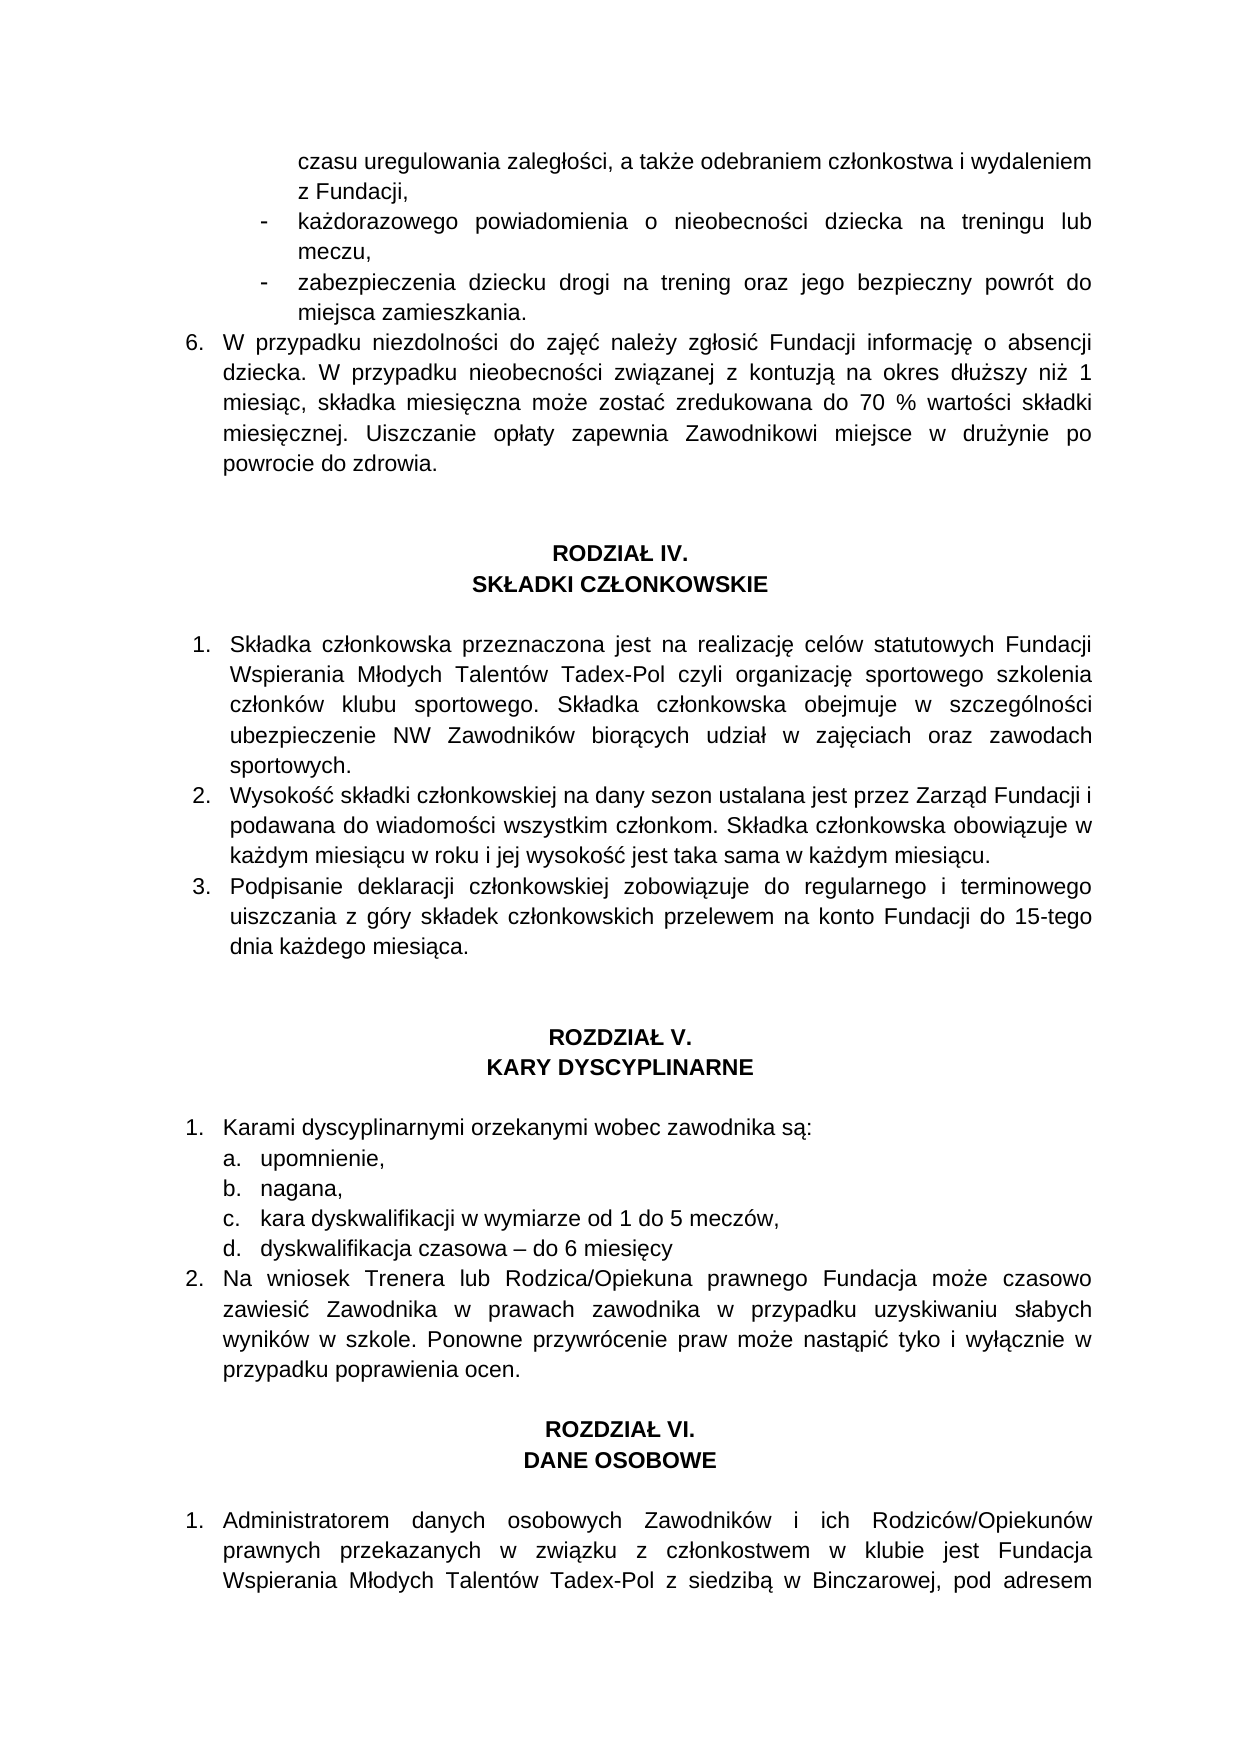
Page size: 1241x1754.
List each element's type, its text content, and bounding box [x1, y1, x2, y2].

text SKŁADKI CZŁONKOWSKIE [148, 571, 1093, 597]
list dyskwalifikacja czasowa – do 6 miesięcy [223, 1235, 1093, 1261]
list Na wniosek Trenera lub Rodzica/Opiekuna prawnego Fundacja może czasowo zawiesić Zawodnika w prawach zawodnika w przypadku uzyskiwaniu słabych wyników w szkole. Ponowne przywrócenie praw może nastąpić tyko i wyłącznie w przypadku poprawienia ocen. [185, 1265, 1093, 1382]
list każdorazowego powiadomienia o nieobecności dziecka na treningu lub meczu, [260, 208, 1093, 264]
list Podpisanie deklaracji członkowskiej zobowiązuje do regularnego i terminowego uiszczania z góry składek członkowskich przelewem na konto Fundacji do 15-tego dnia każdego miesiąca. [192, 873, 1093, 959]
list Karami dyscyplinarnymi orzekanymi wobec zawodnika są: [185, 1114, 1093, 1141]
list nagana, [223, 1175, 1093, 1201]
list W przypadku niezdolności do zajęć należy zgłosić Fundacji informację o absencji dziecka. W przypadku nieobecności związanej z kontuzją na okres dłuższy niż 1 miesiąc, składka miesięczna może zostać zredukowana do 70 % wartości składki miesięcznej. Uiszczanie opłaty zapewnia Zawodnikowi miejsce w drużynie po powrocie do zdrowia. [185, 329, 1093, 476]
text RODZIAŁ IV. [148, 540, 1093, 567]
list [185, 1507, 1093, 1594]
list upomnienie, [223, 1144, 1093, 1171]
text ROZDZIAŁ VI. [148, 1416, 1093, 1443]
list Wysokość składki członkowskiej na dany sezon ustalana jest przez Zarząd Fundacji i podawana do wiadomości wszystkim członkom. Składka członkowska obowiązuje w każdym miesiącu w roku i jej wysokość jest taka sama w każdym miesiącu. [192, 782, 1093, 869]
list zabezpieczenia dziecku drogi na trening oraz jego bezpieczny powrót do miejsca zamieszkania. [260, 268, 1093, 325]
list Składka członkowska przeznaczona jest na realizację celów statutowych Fundacji Wspierania Młodych Talentów Tadex-Pol czyli organizację sportowego szkolenia członków klubu sportowego. Składka członkowska obejmuje w szczególności ubezpieczenie NW Zawodników biorących udział w zajęciach oraz zawodach sportowych. [192, 631, 1093, 778]
list kara dyskwalifikacji w wymiarze od 1 do 5 meczów, [223, 1205, 1093, 1231]
text KARY DYSCYPLINARNE [148, 1054, 1093, 1080]
text ROZDZIAŁ V. [148, 1024, 1093, 1050]
text DANE OSOBOWE [148, 1447, 1093, 1473]
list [260, 148, 1093, 204]
